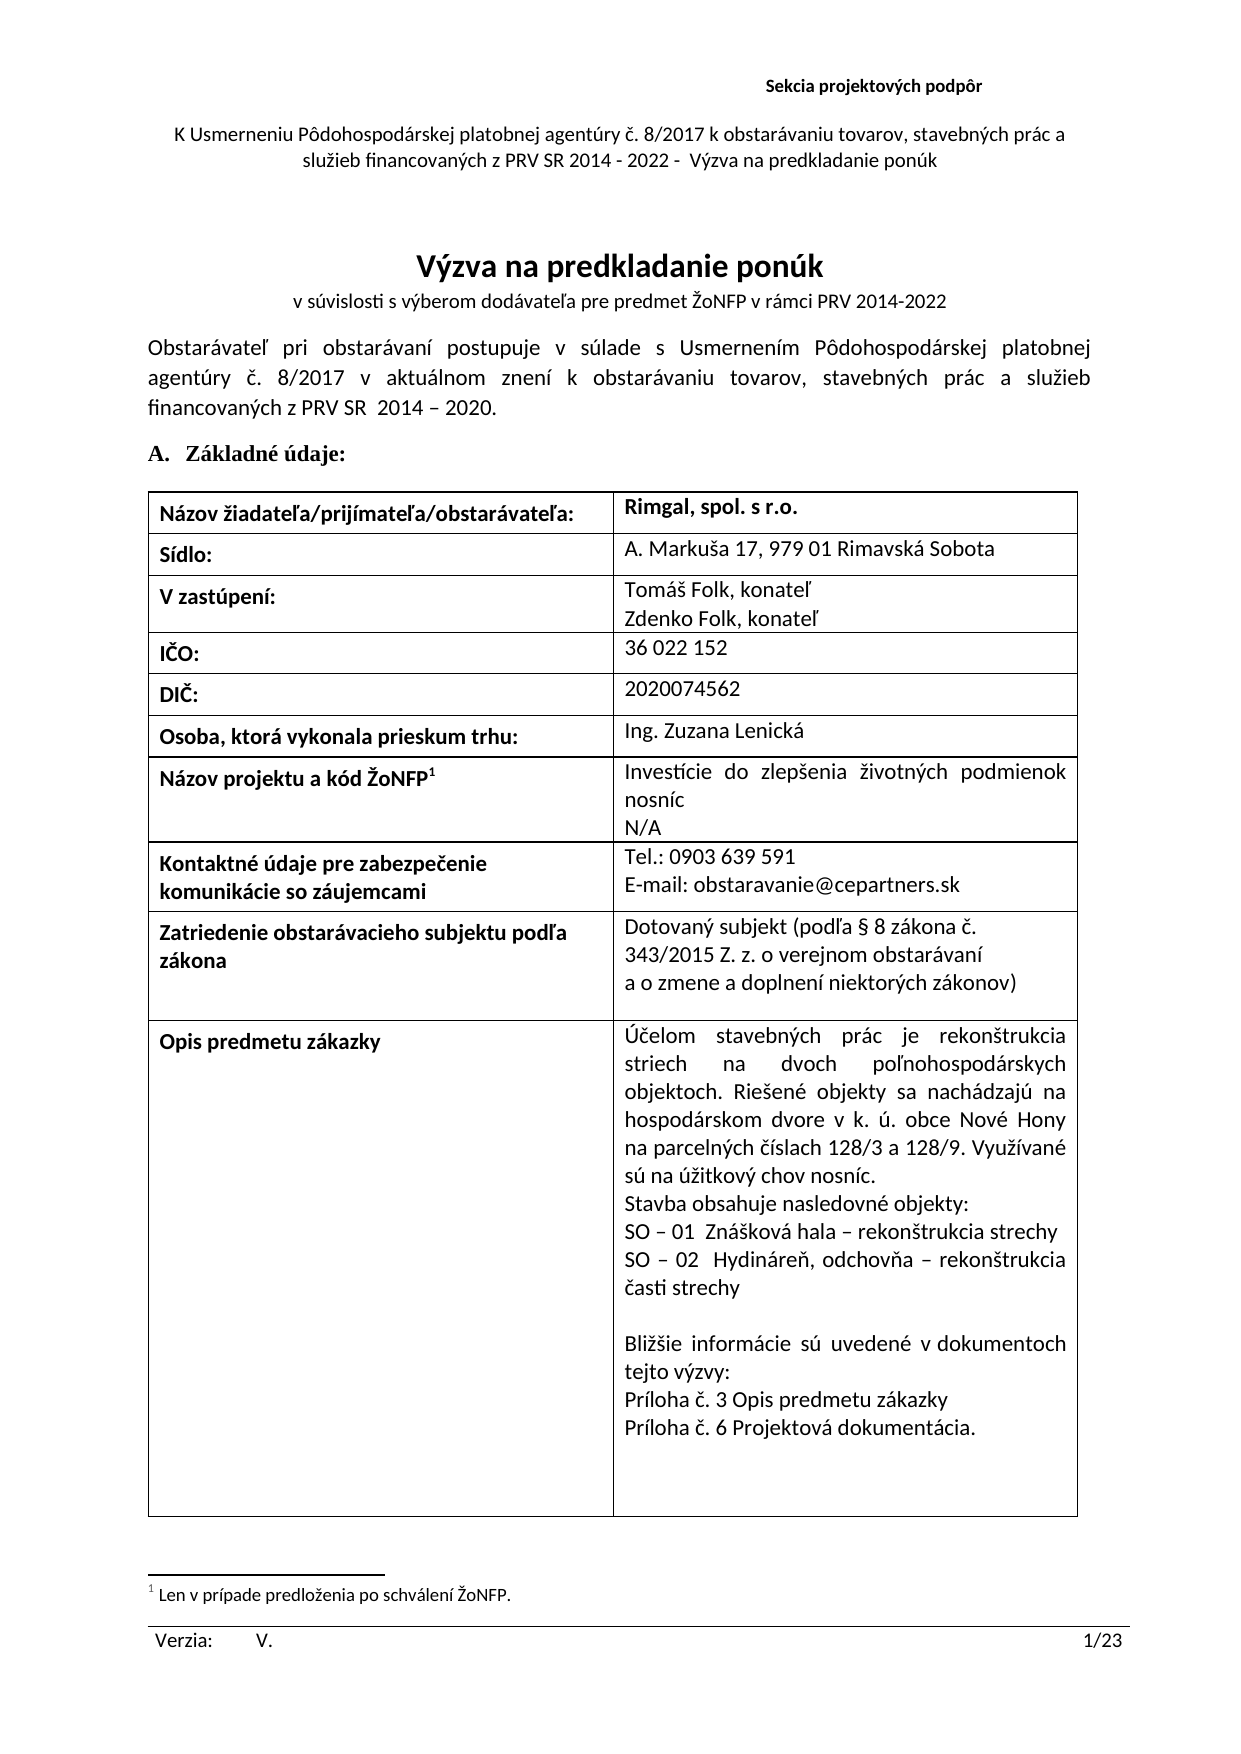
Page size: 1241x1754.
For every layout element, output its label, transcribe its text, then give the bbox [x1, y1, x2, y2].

table_cell Opis predmetu zákazky [149, 1021, 613, 1516]
table_header Názov žiadateľa/prijímateľa/obstarávateľa: [149, 493, 613, 533]
table_cell V zastúpení: [149, 576, 613, 632]
table_cell Dotovaný subjekt (podľa § 8 zákona č. 343/2015 Z. z. o verejnom obstarávaní a o zmene a doplnení niektorých zákonov) [614, 912, 1077, 1020]
table_cell Sídlo: [149, 534, 613, 574]
text Obstarávateľ pri obstarávaní postupuje v súlade s Usmernením Pôdohospodárskej platobnej agentúry č. 8/2017 v aktuálnom znení k obstarávaniu tovarov, stavebných prác a služieb financovaných z PRV SR 2014 – 2020. [148, 333, 1093, 421]
table_cell Ing. Zuzana Lenická [614, 716, 1077, 756]
table_header Rimgal, spol. s r.o. [614, 493, 1077, 533]
table_cell Účelom stavebných prác je rekonštrukcia striech na dvoch poľnohospodárskych objektoch. Riešené objekty sa nachádzajú na hospodárskom dvore v k. ú. obce Nové Hony na parcelných číslach 128/3 a 128/9. Využívané sú na úžitkový chov nosníc. Stavba obsahuje nasledovné objekty: SO – 01 Znášková hala – rekonštrukcia strechy SO – 02 Hydináreň, odchovňa – rekonštrukcia časti strechy Bližšie informácie sú uvedené v dokumentoch tejto výzvy: Príloha č. 3 Opis predmetu zákazky Príloha č. 6 Projektová dokumentácia. [614, 1021, 1077, 1516]
table_cell 2020074562 [614, 674, 1077, 715]
list Základné údaje: [148, 440, 1093, 466]
table_cell 36 022 152 [614, 633, 1077, 673]
table_cell DIČ: [149, 674, 613, 715]
text v súvislosti s výberom dodávateľa pre predmet ŽoNFP v rámci PRV 2014-2022 [148, 289, 1093, 314]
table_cell Názov projektu a kód ŽoNFP [149, 758, 613, 841]
table_cell Investície do zlepšenia životných podmienok nosníc N/A [614, 758, 1077, 841]
table_cell Tomáš Folk, konateľ Zdenko Folk, konateľ [614, 576, 1077, 632]
table_cell IČO: [149, 633, 613, 673]
table_cell Osoba, ktorá vykonala prieskum trhu: [149, 716, 613, 756]
table_cell Zatriedenie obstarávacieho subjektu podľa zákona [149, 912, 613, 1020]
table_cell Kontaktné údaje pre zabezpečenie komunikácie so záujemcami [149, 843, 613, 911]
text Výzva na predkladanie ponúk [148, 245, 1093, 286]
table_cell A. Markuša 17, 979 01 Rimavská Sobota [614, 534, 1077, 574]
table_cell Tel.: 0903 639 591 E-mail: obstaravanie@cepartners.sk [614, 843, 1077, 911]
